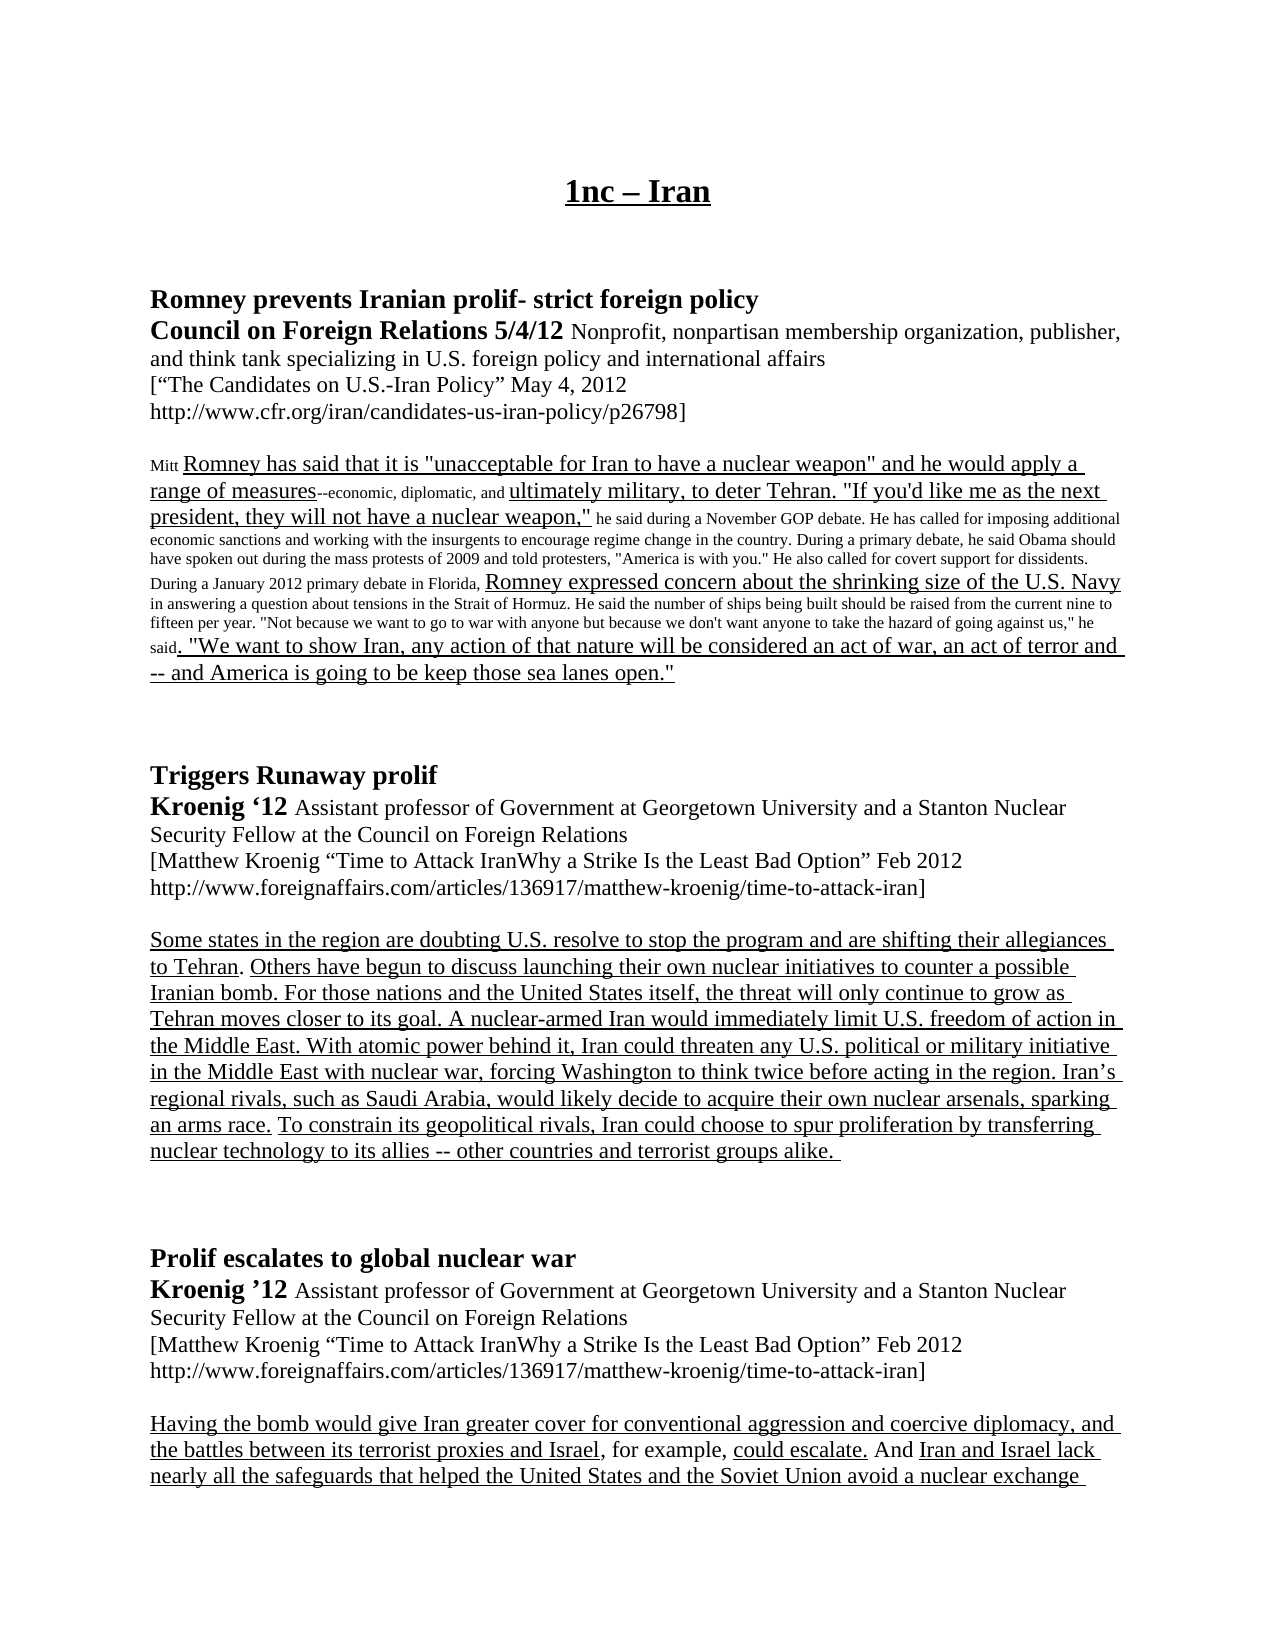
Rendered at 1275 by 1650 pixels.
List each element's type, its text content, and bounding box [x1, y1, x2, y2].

text Mitt Romney has said that it is "unacceptable for Iran to have a nuclear weapon" and he would apply a range of measures--economic, diplomatic, and ultimately military, to deter Tehran. "If you'd like me as the next president, they will not have a nuclear weapon," he said during a November GOP debate. He has called for imposing additional economic sanctions and working with the insurgents to encourage regime change in the country. During a primary debate, he said Obama should have spoken out during the mass protests of 2009 and told protesters, "America is with you." He also called for covert support for dissidents. During a January 2012 primary debate in Florida, Romney expressed concern about the shrinking size of the U.S. Navy in answering a question about tensions in the Strait of Hormuz. He said the number of ships being built should be raised from the current nine to fifteen per year. "Not because we want to go to war with anyone but because we don't want anyone to take the hazard of going against us," he said. "We want to show Iran, any action of that nature will be considered an act of war, an act of terror and -- and America is going to be keep those sea lanes open." [150, 450, 1125, 685]
text Kroenig ‘12 Assistant professor of Government at Georgetown University and a Stanton Nuclear Security Fellow at the Council on Foreign Relations [150, 790, 1125, 847]
text [Matthew Kroenig “Time to Attack IranWhy a Strike Is the Least Bad Option” Feb 2012 http://www.foreignaffairs.com/articles/136917/matthew-kroenig/time-to-attack-iran] [150, 847, 1125, 900]
subtitle Romney prevents Iranian prolif- strict foreign policy [150, 283, 1125, 314]
text Kroenig ’12 Assistant professor of Government at Georgetown University and a Stanton Nuclear Security Fellow at the Council on Foreign Relations [150, 1273, 1125, 1331]
text [“The Candidates on U.S.-Iran Policy” May 4, 2012 http://www.cfr.org/iran/candidates-us-iran-policy/p26798] [150, 371, 1125, 424]
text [150, 1410, 1125, 1489]
text [Matthew Kroenig “Time to Attack IranWhy a Strike Is the Least Bad Option” Feb 2012 http://www.foreignaffairs.com/articles/136917/matthew-kroenig/time-to-attack-iran] [150, 1331, 1125, 1383]
subtitle Prolif escalates to global nuclear war [150, 1211, 1125, 1273]
text Council on Foreign Relations 5/4/12 Nonprofit, nonpartisan membership organization, publisher, and think tank specializing in U.S. foreign policy and international affairs [150, 314, 1125, 371]
text Some states in the region are doubting U.S. resolve to stop the program and are shifting their allegiances to Tehran. Others have begun to discuss launching their own nuclear initiatives to counter a possible Iranian bomb. For those nations and the United States itself, the threat will only continue to grow as Tehran moves closer to its goal. A nuclear-armed Iran would immediately limit U.S. freedom of action in the Middle East. With atomic power behind it, Iran could threaten any U.S. political or military initiative in the Middle East with nuclear war, forcing Washington to think twice before acting in the region. Iran’s regional rivals, such as Saudi Arabia, would likely decide to acquire their own nuclear arsenals, sparking an arms race. To constrain its geopolitical rivals, Iran could choose to spur proliferation by transferring nuclear technology to its allies -- other countries and terrorist groups alike. [150, 926, 1125, 1164]
subtitle Triggers Runaway prolif [150, 759, 1125, 790]
subtitle 1nc – Iran [150, 171, 1125, 209]
